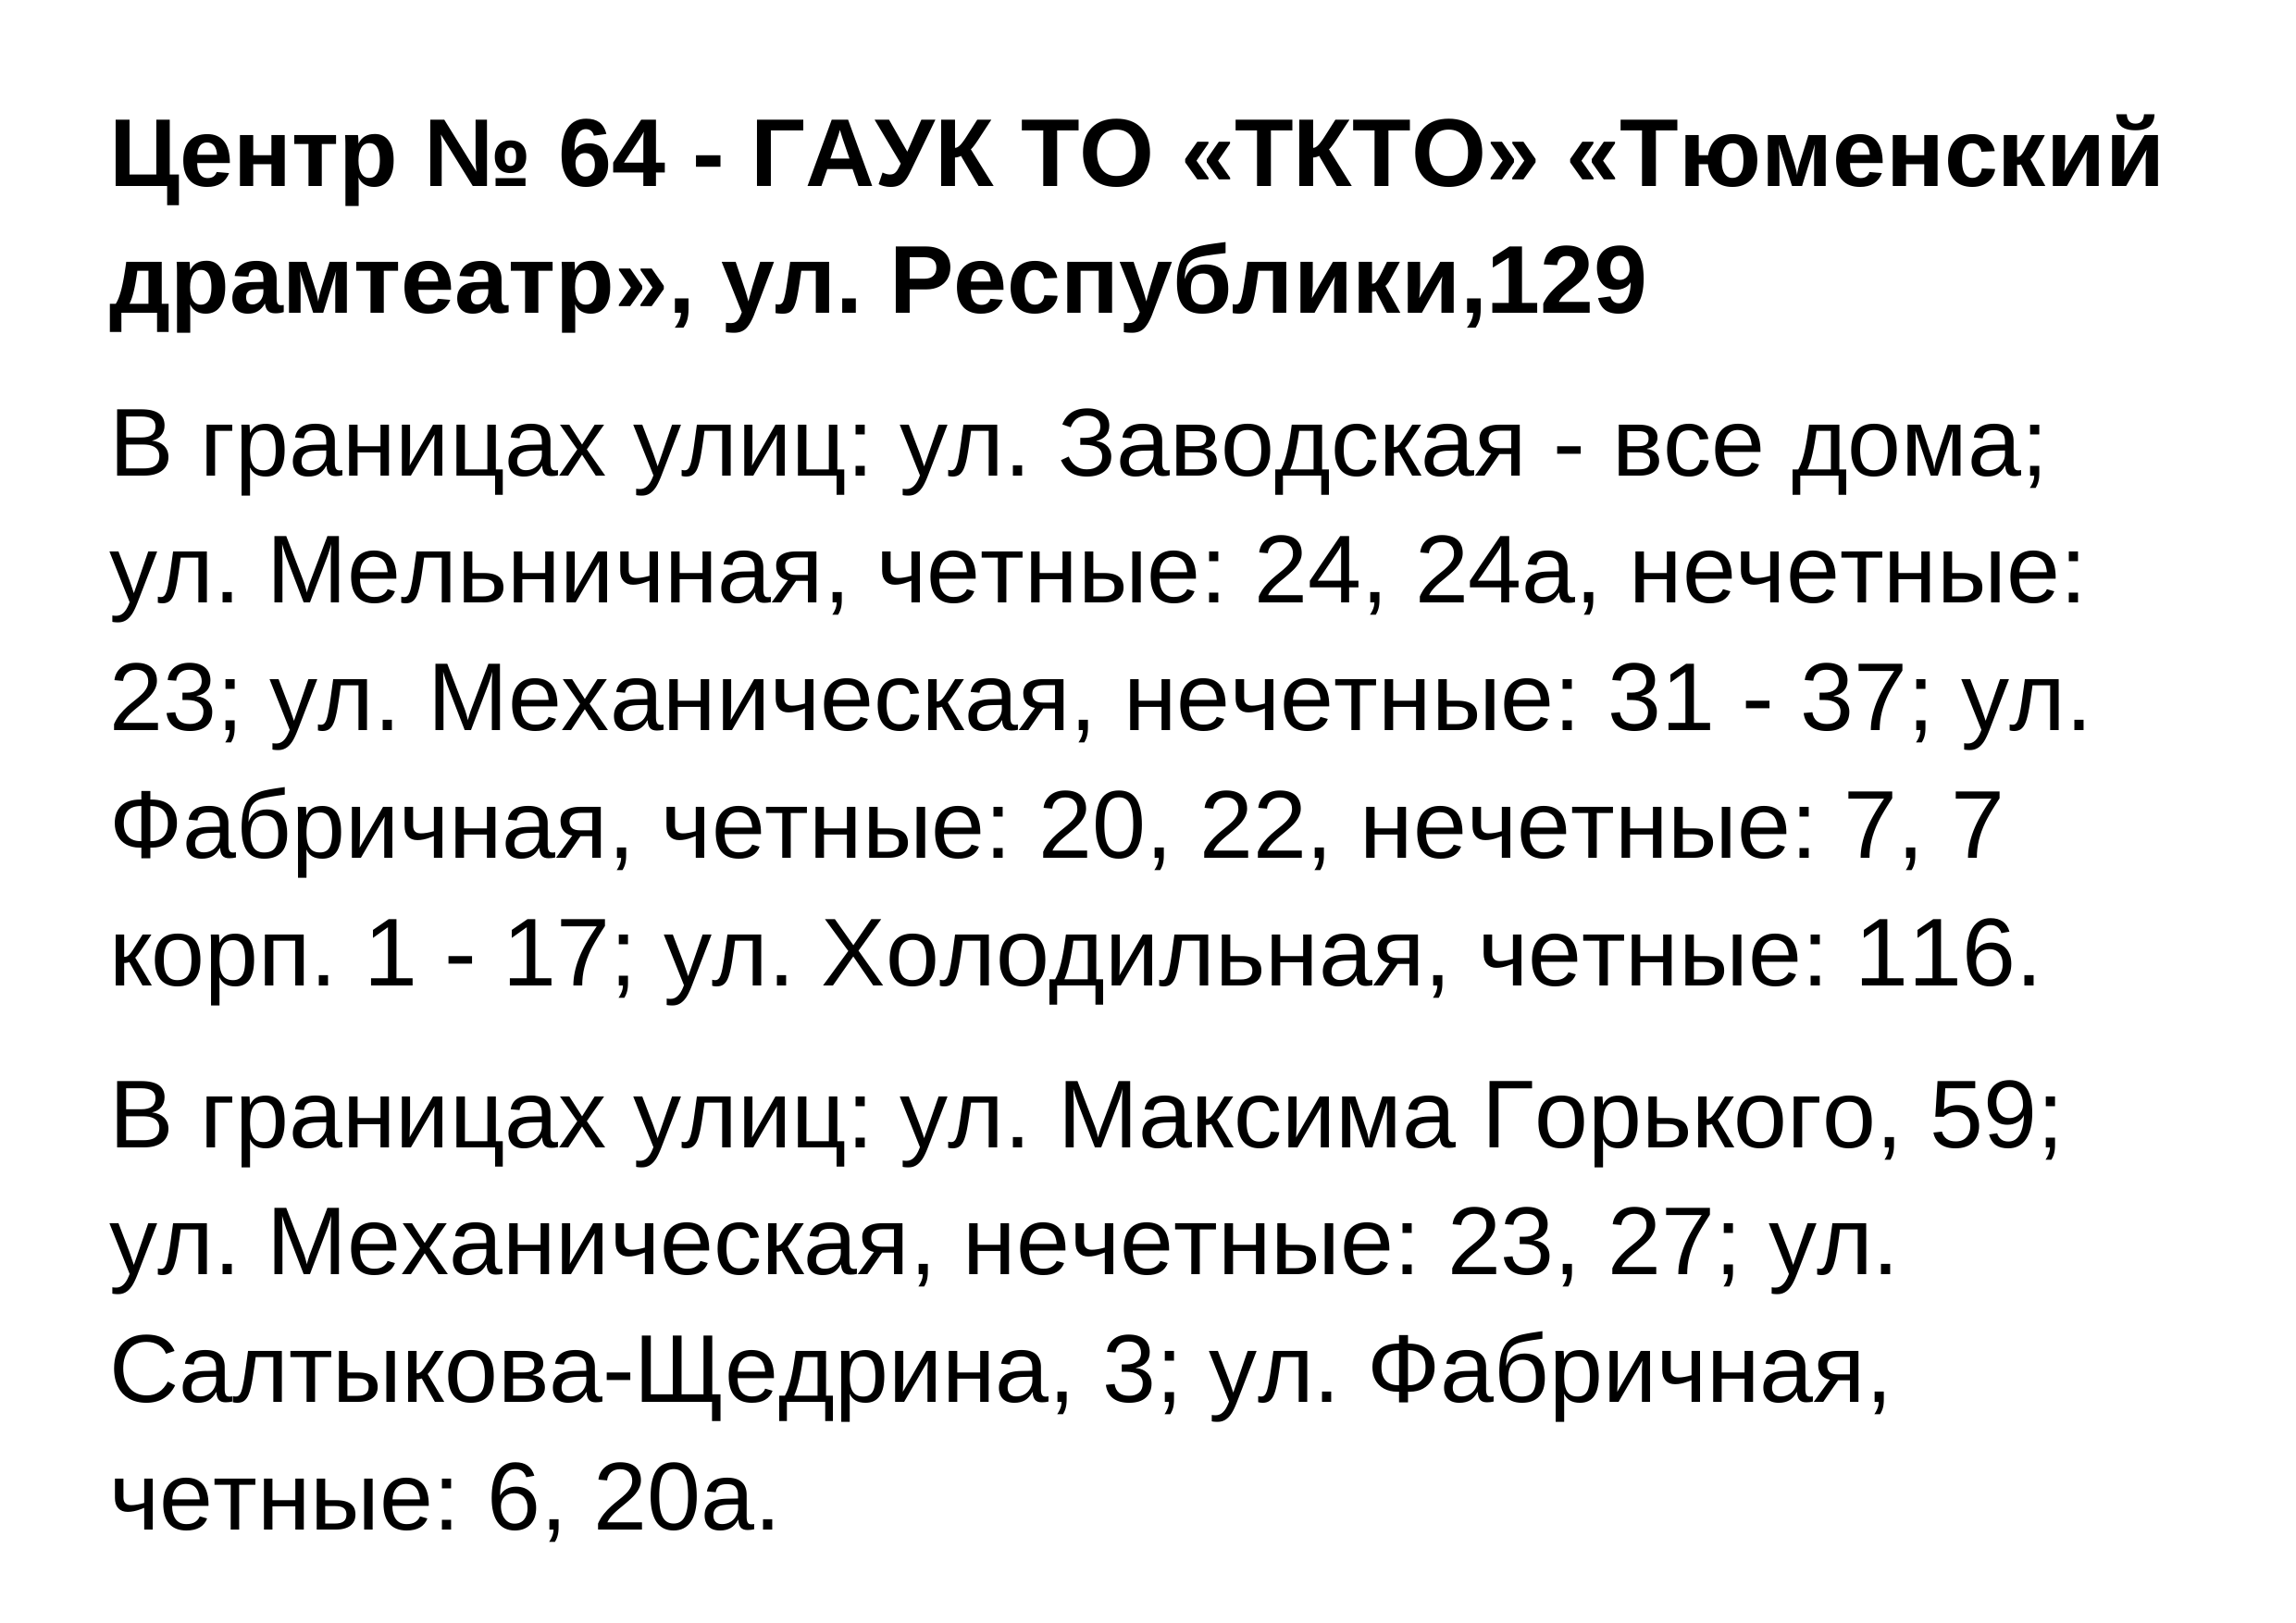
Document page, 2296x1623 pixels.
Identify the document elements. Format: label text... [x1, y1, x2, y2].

subtitle Центр № 64 - ГАУК ТО «ТКТО» «Тюменский драмтеатр», ул. Республики,129 [109, 95, 2203, 334]
text В границах улиц: ул. Максима Горького, 59; ул. Механическая, нечетные: 23, 27; ул. Салтыкова-Щедрина, 3; ул. Фабричная, четные: 6, 20а. [109, 1057, 2203, 1550]
text В границах улиц: ул. Заводская - все дома; ул. Мельничная, четные: 24, 24а, нечетные: 23; ул. Механическая, нечетные: 31 - 37; ул. Фабричная, четные: 20, 22, нечетные: 7, 7 корп. 1 - 17; ул. Холодильная, четные: 116. [109, 385, 2203, 1006]
